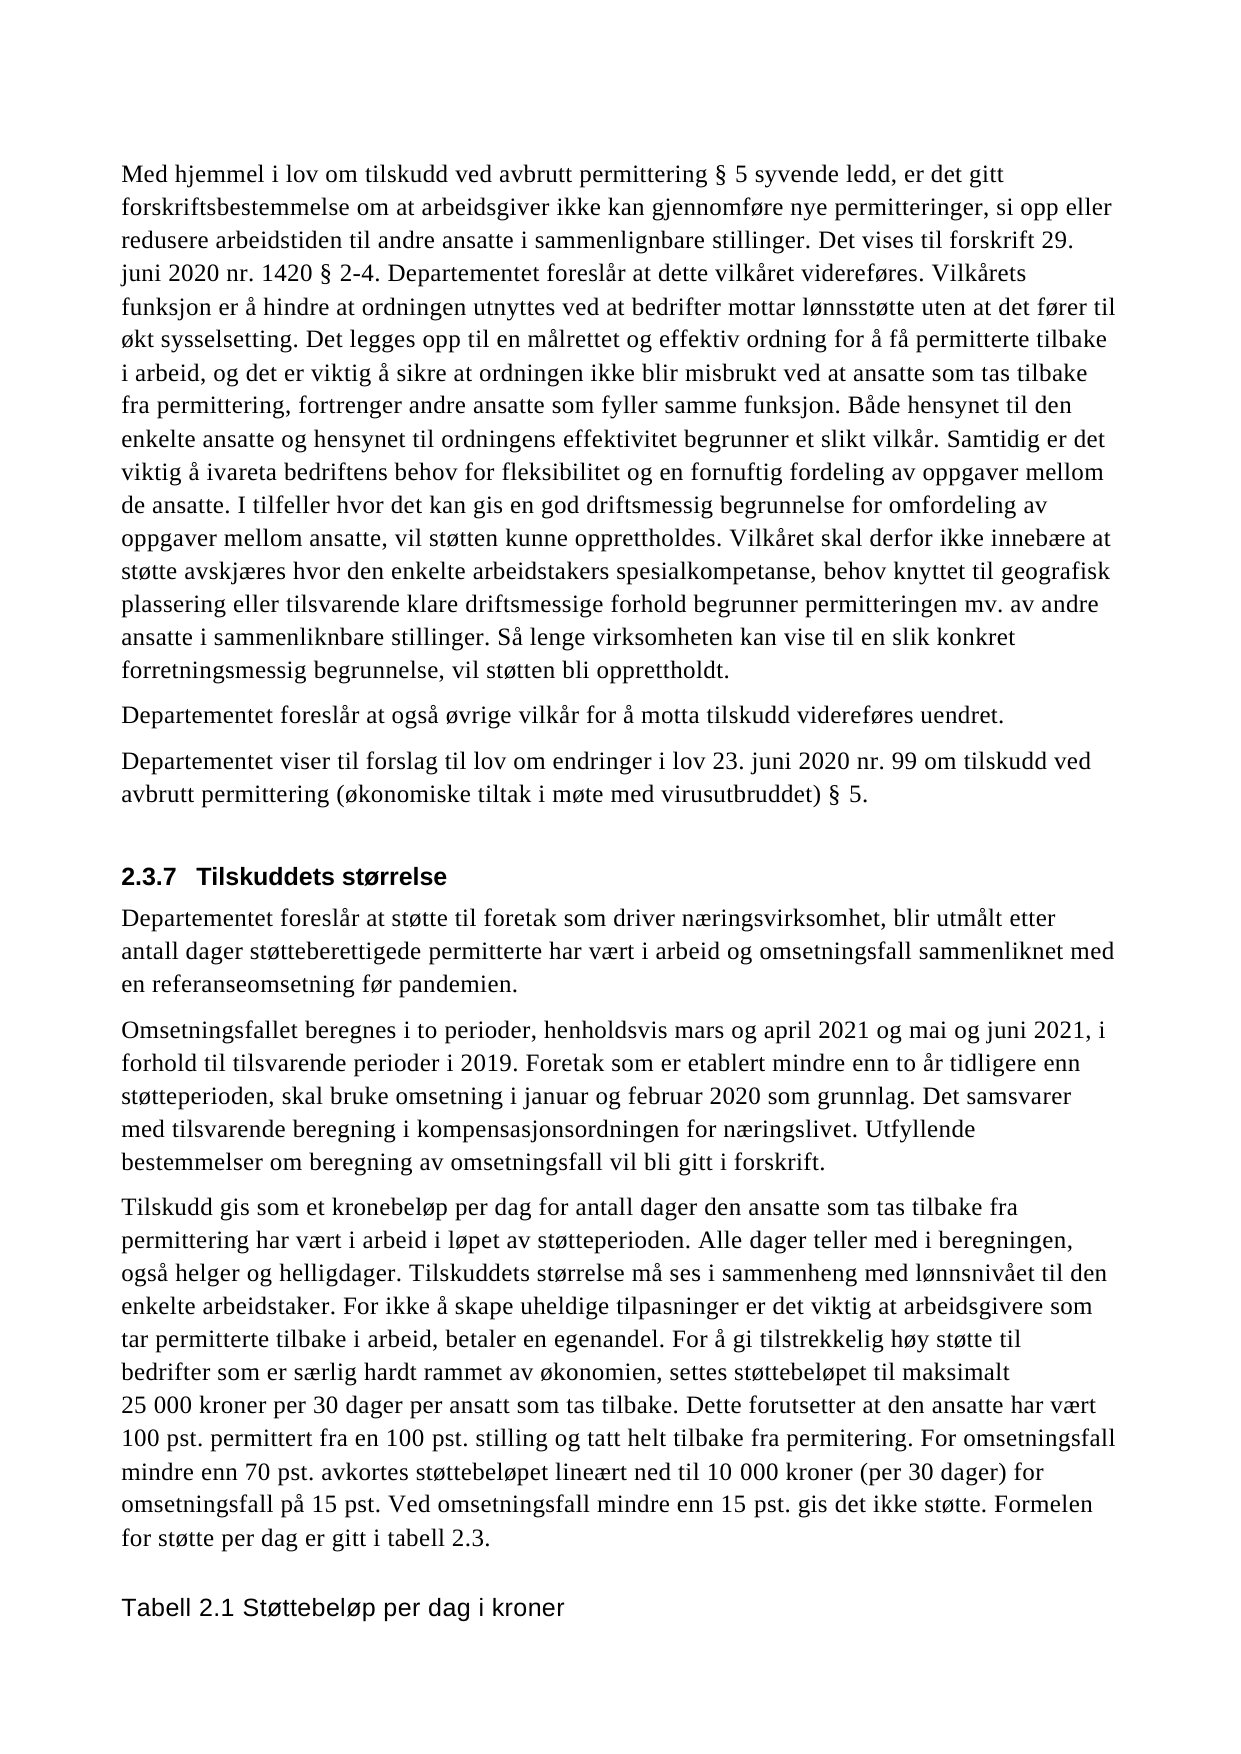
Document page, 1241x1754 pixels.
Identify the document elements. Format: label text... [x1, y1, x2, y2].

text Departementet foreslår at også øvrige vilkår for å motta tilskudd videreføres uendret. [121, 700, 1119, 729]
text Omsetningsfallet beregnes i to perioder, henholdsvis mars og april 2021 og mai og juni 2021, i forhold til tilsvarende perioder i 2019. Foretak som er etablert mindre enn to år tidligere enn støtteperioden, skal bruke omsetning i januar og februar 2020 som grunnlag. Det samsvarer med tilsvarende beregning i kompensasjonsordningen for næringslivet. Utfyllende bestemmelser om beregning av omsetningsfall vil bli gitt i forskrift. [121, 1015, 1119, 1176]
text Departementet viser til forslag til lov om endringer i lov 23. juni 2020 nr. 99 om tilskudd ved avbrutt permittering (økonomiske tiltak i møte med virusutbruddet) § 5. [121, 746, 1119, 808]
subtitle Tilskuddets størrelse [121, 862, 1119, 891]
text Tilskudd gis som et kronebeløp per dag for antall dager den ansatte som tas tilbake fra permittering har vært i arbeid i løpet av støtteperioden. Alle dager teller med i beregningen, også helger og helligdager. Tilskuddets størrelse må ses i sammenheng med lønnsnivået til den enkelte arbeidstaker. For ikke å skape uheldige tilpasninger er det viktig at arbeidsgivere som tar permitterte tilbake i arbeid, betaler en egenandel. For å gi tilstrekkelig høy støtte til bedrifter som er særlig hardt rammet av økonomien, settes støttebeløpet til maksimalt 25 000 kroner per 30 dager per ansatt som tas tilbake. Dette forutsetter at den ansatte har vært 100 pst. permittert fra en 100 pst. stilling og tatt helt tilbake fra permitering. For omsetningsfall mindre enn 70 pst. avkortes støttebeløpet lineært ned til 10 000 kroner (per 30 dager) for omsetningsfall på 15 pst. Ved omsetningsfall mindre enn 15 pst. gis det ikke støtte. Formelen for støtte per dag er gitt i tabell 2.3. [121, 1192, 1119, 1551]
text Departementet foreslår at støtte til foretak som driver næringsvirksomhet, blir utmålt etter antall dager støtteberettigede permitterte har vært i arbeid og omsetningsfall sammenliknet med en referanseomsetning før pandemien. [121, 903, 1119, 998]
text Med hjemmel i lov om tilskudd ved avbrutt permittering § 5 syvende ledd, er det gitt forskriftsbestemmelse om at arbeidsgiver ikke kan gjennomføre nye permitteringer, si opp eller redusere arbeidstiden til andre ansatte i sammenlignbare stillinger. Det vises til forskrift 29. juni 2020 nr. 1420 § 2-4. Departementet foreslår at dette vilkåret videreføres. Vilkårets funksjon er å hindre at ordningen utnyttes ved at bedrifter mottar lønnsstøtte uten at det fører til økt sysselsetting. Det legges opp til en målrettet og effektiv ordning for å få permitterte tilbake i arbeid, og det er viktig å sikre at ordningen ikke blir misbrukt ved at ansatte som tas tilbake fra permittering, fortrenger andre ansatte som fyller samme funksjon. Både hensynet til den enkelte ansatte og hensynet til ordningens effektivitet begrunner et slikt vilkår. Samtidig er det viktig å ivareta bedriftens behov for fleksibilitet og en fornuftig fordeling av oppgaver mellom de ansatte. I tilfeller hvor det kan gis en god driftsmessig begrunnelse for omfordeling av oppgaver mellom ansatte, vil støtten kunne opprettholdes. Vilkåret skal derfor ikke innebære at støtte avskjæres hvor den enkelte arbeidstakers spesialkompetanse, behov knyttet til geografisk plassering eller tilsvarende klare driftsmessige forhold begrunner permitteringen mv. av andre ansatte i sammenliknbare stillinger. Så lenge virksomheten kan vise til en slik konkret forretningsmessig begrunnelse, vil støtten bli opprettholdt. [121, 159, 1119, 683]
text Støttebeløp per dag i kroner [121, 1593, 1119, 1622]
